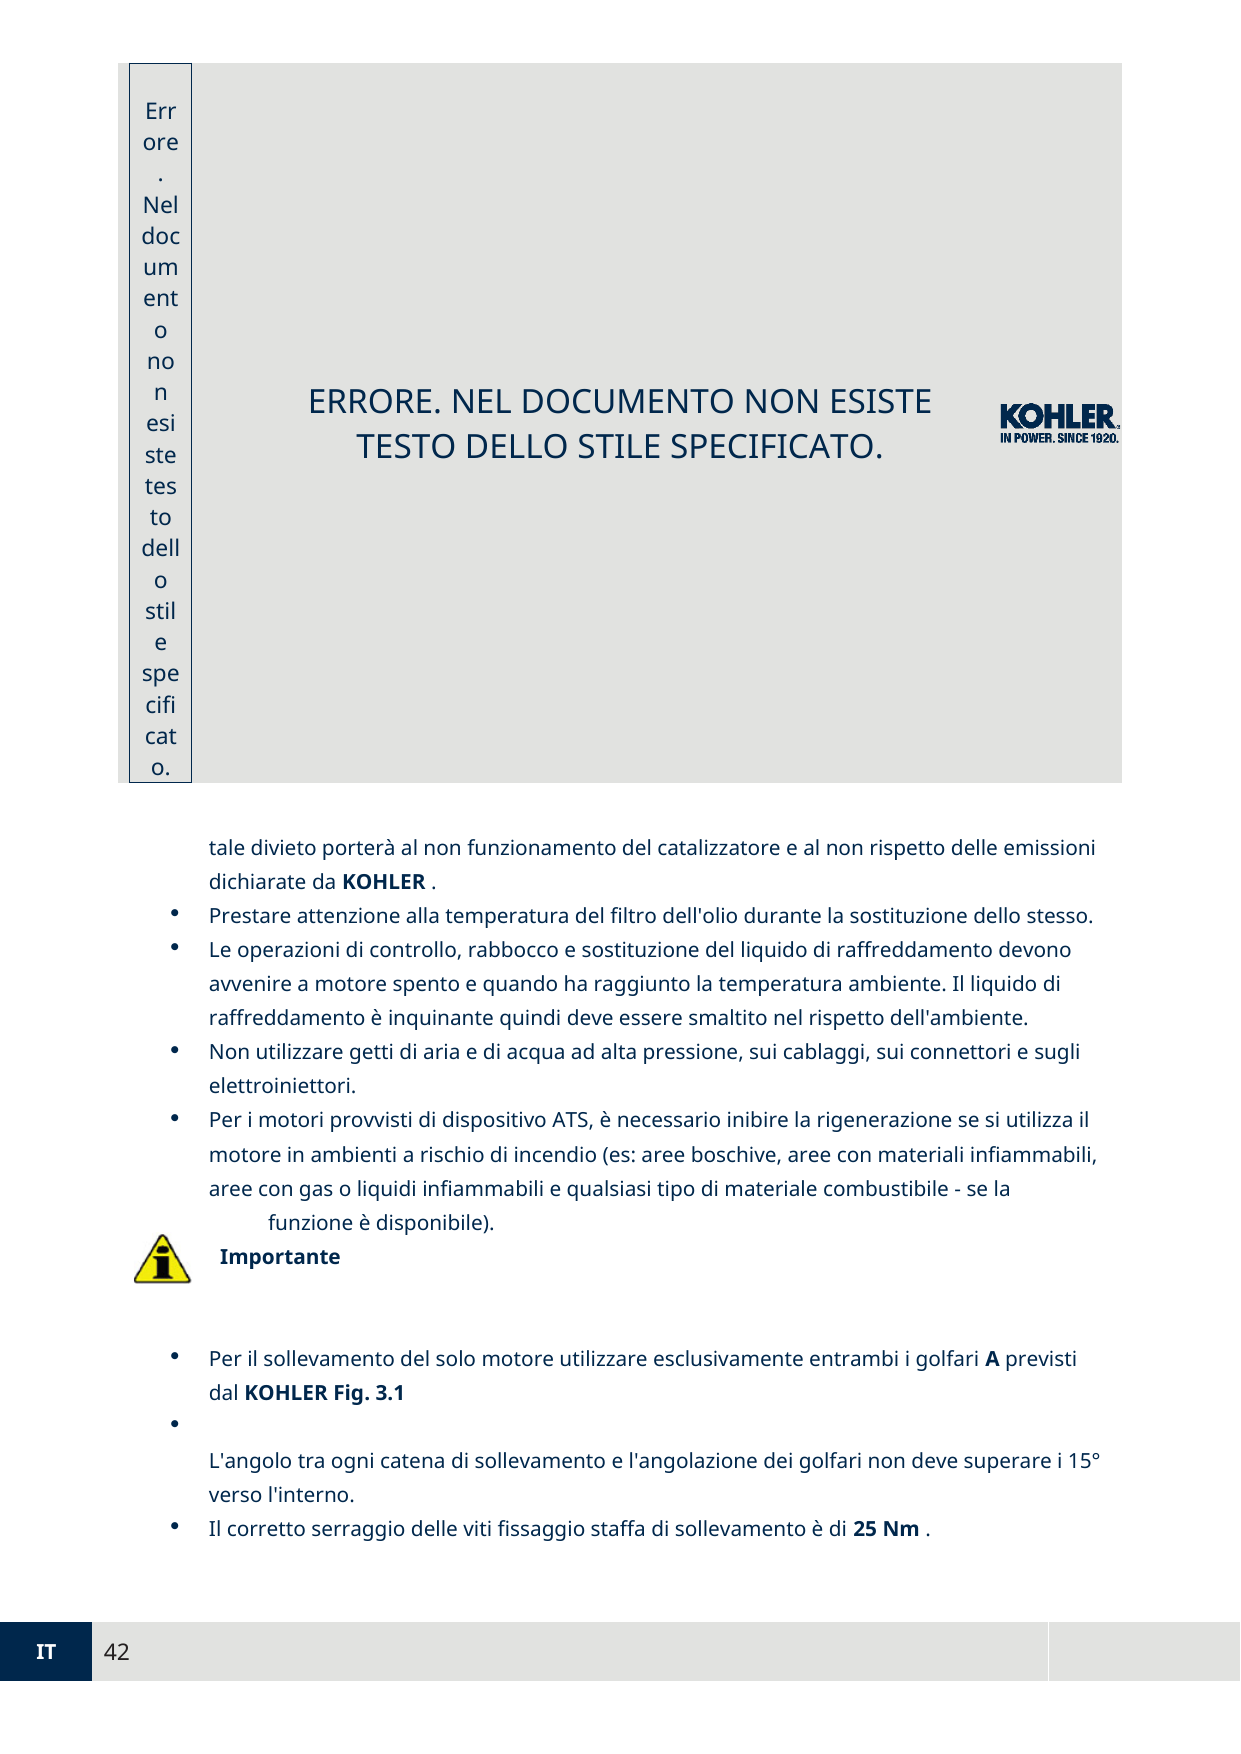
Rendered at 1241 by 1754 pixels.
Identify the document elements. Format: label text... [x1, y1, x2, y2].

picture [133, 1232, 193, 1284]
picture [1000, 403, 1121, 443]
table_header 3.3.1 Note per il costruttore In fase di applicazione dei motori KDW tenere presente che ogni variazione ai sistemi funzionali comporta serie anomalie al motore. L'ottimizzazione dovrà essere verificata a priori presso le sale prove della KOHLER . La non approvazione da parte della KOHLER di tale tipo di modifica ne solleva la stessa dalle anomalie di funzionamento e da eventuali danni che il motore può subire. Il motore può essere assemblato su una macchina solo da personale adeguatamente formato dalla KOHLER e operante sulla base della manualistica esistente. Il motore è stato costruito su specifica del costruttore di una macchina, ed è stata sua cura adottare tutte le azioni necessarie per soddisfare i requisiti essenziali di sicurezza e di tutela della salute come prescritto dalle leggi in vigore, ogni utilizzo del motore al di fuori di quello così definito non può essere considerato conforme all'uso previsto dalla KOHLER che quindi declina ogni responsabilità per gli eventuali infortuni conseguenti a tale operazione. 3.3.2 Note per l'utente finale Le indicazioni che seguono sono rivolte all'utente della macchina per ridurre o eliminare i rischi in relazione al funzionamento del motore e le operazioni di manutenzione ordinaria relative. Leggere attentamente queste istruzioni. In caso contrario si può incorrere in gravi pericoli per la sicurezza e la salute propria e delle persone che vengano a trovarsi in prossimità della macchina. All'atto dell'avviamento assicurarsi che il motore sia in posizione prossima all'orizzontale, fatte salve le specifiche della macchina. Verificare la stabilità della macchina per evitare rischi di ribaltamento. Il motore non può funzionare in ambienti nei quali siano presenti materiali e/o polveri infiammabili, atmosfere esplosive, a meno che non siano state prese precauzioni specifiche e chiaramente indicate e certificate per la macchina. Per prevenire rischi d'incendio mantenere la macchina ad almeno un metro da edifici o da altri macchinari. Bambini e animali devono essere mantenuti a debita distanza dalle macchine per evitare pericoli derivanti dal funzionamento. Prima di eseguire qualsiasi operazione, pulire accuratamente tutte le parti esterne del motore al fine di evitare l'introduzione accidentale di impurità e corpi estranei. Utilizzare esclusivamente acqua e/o prodotti adeguati alla pulizia del motore.Usando dispositivi di lavaggio a pressione o a vapore, è impor tante mantenere una distanza minima di almeno 200 mm tra la superficie da lavare e l'ugello. Non indirizzare il getto ad alta pressione verso componenti elettrici, giunzioni dei cavi e anelli di tenuta (paraoli). Pulire accuratamente l'area circostante/sovrastante il motore, seguendo le indicazioni fornite dal costruttore della macchina. Il carburante e l'olio sono altamente infiammabili, il loro rifornimento deve avvenire a motore spento. Al momento dell'avvio, il motore deve risultare pulito da residui di carburante. Accertarsi che eventuali pannelli fonoassorbenti e il terreno sul quale si trova la macchina siano privi di residui di carburanti. Il motore può essere assemblato su una macchina solo da personale adeguatamente formato dalla KOHLER e operante sulla base della manualistica esistente. Il motore è stato costruito su specifica del costruttore di una macchina, ed è stata sua cura adottare tutte le azioni necessarie per soddisfare i requisiti essenziali di sicurezza e di tutela della salute come prescritto dalle leggi in vigore, ogni utilizzo del motore al di fuori di quello così definito non può essere considerato conforme all'uso previsto dalla KOHLER che quindi declina ogni responsabilità per gli eventuali infortuni conseguenti a tale operazione. I vapori del carburante sono altamente tossici, effettuare le operazioni di rifornimento solo all'aperto o in ambienti ben areggiati. Non fumare o usare fiamme libere durante le operazioni di rifornimento. Durante il funzionamento la superficie del motore raggiunge temperature che possono essere pericolose, in particolare occorre evitare qualunque contatto con il sistema di scarico. Prima di procedere a qualsiasi operazione sul motore, spegnerlo e attendere che il motore raggiunga la temperatura ambiente. Aprire sempre con cautela il tappo del radiatore o del vaschetta d'espansione, indossando indumenti e occhiali protettivi. Il circuito di raffreddamento a liquido è sotto pressione, non effettuare controlli prima che il motore sia a temperatura ambiente. Ove prevista una elettroventola non avvicinarsi ad essa se il motore è caldo perché potrebbe entrare in funzione anche a motore spento. L'operazione di scarico dell'olio, dovendo essere effettuata a motore caldo, richiede particolare cura per evitare ustioni. Evitare il contatto dell'olio con la pelle per i pericoli che ne possono derivare alla salute, si consiglia l'uso di una pompa aspirazione olio. Durante le operazioni che comportano l'accesso a parti mobili del motore e/o rimozione delle protezioni rotanti interrompere il segnale elettrico isolando il cavo negativo (-) della batteria per prevenire corto circuiti accidentali e l'attivazione del motorino avviamento. Controllare lo stato di tensione delle cinghie solo a motore spento. Richiudere accuratamente il tappo del serbatoio dopo ogni rifornimento, non riempire completamente il serbatoio ma lasciare un volume libero adeguato per l'espansione del carburante. Il motore deve essere avviato seguendo le istruzioni specifiche riportate nel manuale d'uso del motore e/o della macchina, evitare l'uso di dispositivi ausiliari d'avviamento non installati sulla macchina all'origine (es. Startpilot). Prima dell'avviamento rimuovere eventuali attrezzi che siano stati utilizzati per la manutenzione del motore e/o della macchina, accertarsi che siano state rimontate tutte le protezioni eventualmente rimosse. E' vietato mescolare al carburante elementi come petrolio o kerosene. L'inosservanza di tale divieto porterà al non funzionamento del catalizzatore e al non rispetto delle emissioni dichiarate da KOHLER . Prestare attenzione alla temperatura del filtro dell'olio durante la sostituzione dello stesso. Le operazioni di controllo, rabbocco e sostituzione del liquido di raffreddamento devono avvenire a motore spento e quando ha raggiunto la temperatura ambiente. Il liquido di raffreddamento è inquinante quindi deve essere smaltito nel rispetto dell'ambiente. Non utilizzare getti di aria e di acqua ad alta pressione, sui cablaggi, sui connettori e sugli elettroiniettori. Per i motori provvisti di dispositivo ATS, è necessario inibire la rigenerazione se si utilizza il motore in ambienti a rischio di incendio (es: aree boschive, aree con materiali infiammabili, aree con gas o liquidi infiammabili e qualsiasi tipo di materiale combustibile - se la funzione è disponibile). Importante Per il sollevamento del solo motore utilizzare esclusivamente entrambi i golfari A previsti dal KOHLER Fig. 3.1 L'angolo tra ogni catena di sollevamento e l'angolazione dei golfari non deve superare i 15° verso l'interno. Il corretto serraggio delle viti fissaggio staffa di sollevamento è di 25 Nm . L'interposizione di distanziali o rondelle tra golfari e la testa motore non è consentita. Fig 3.1 [118, 815, 1122, 1561]
